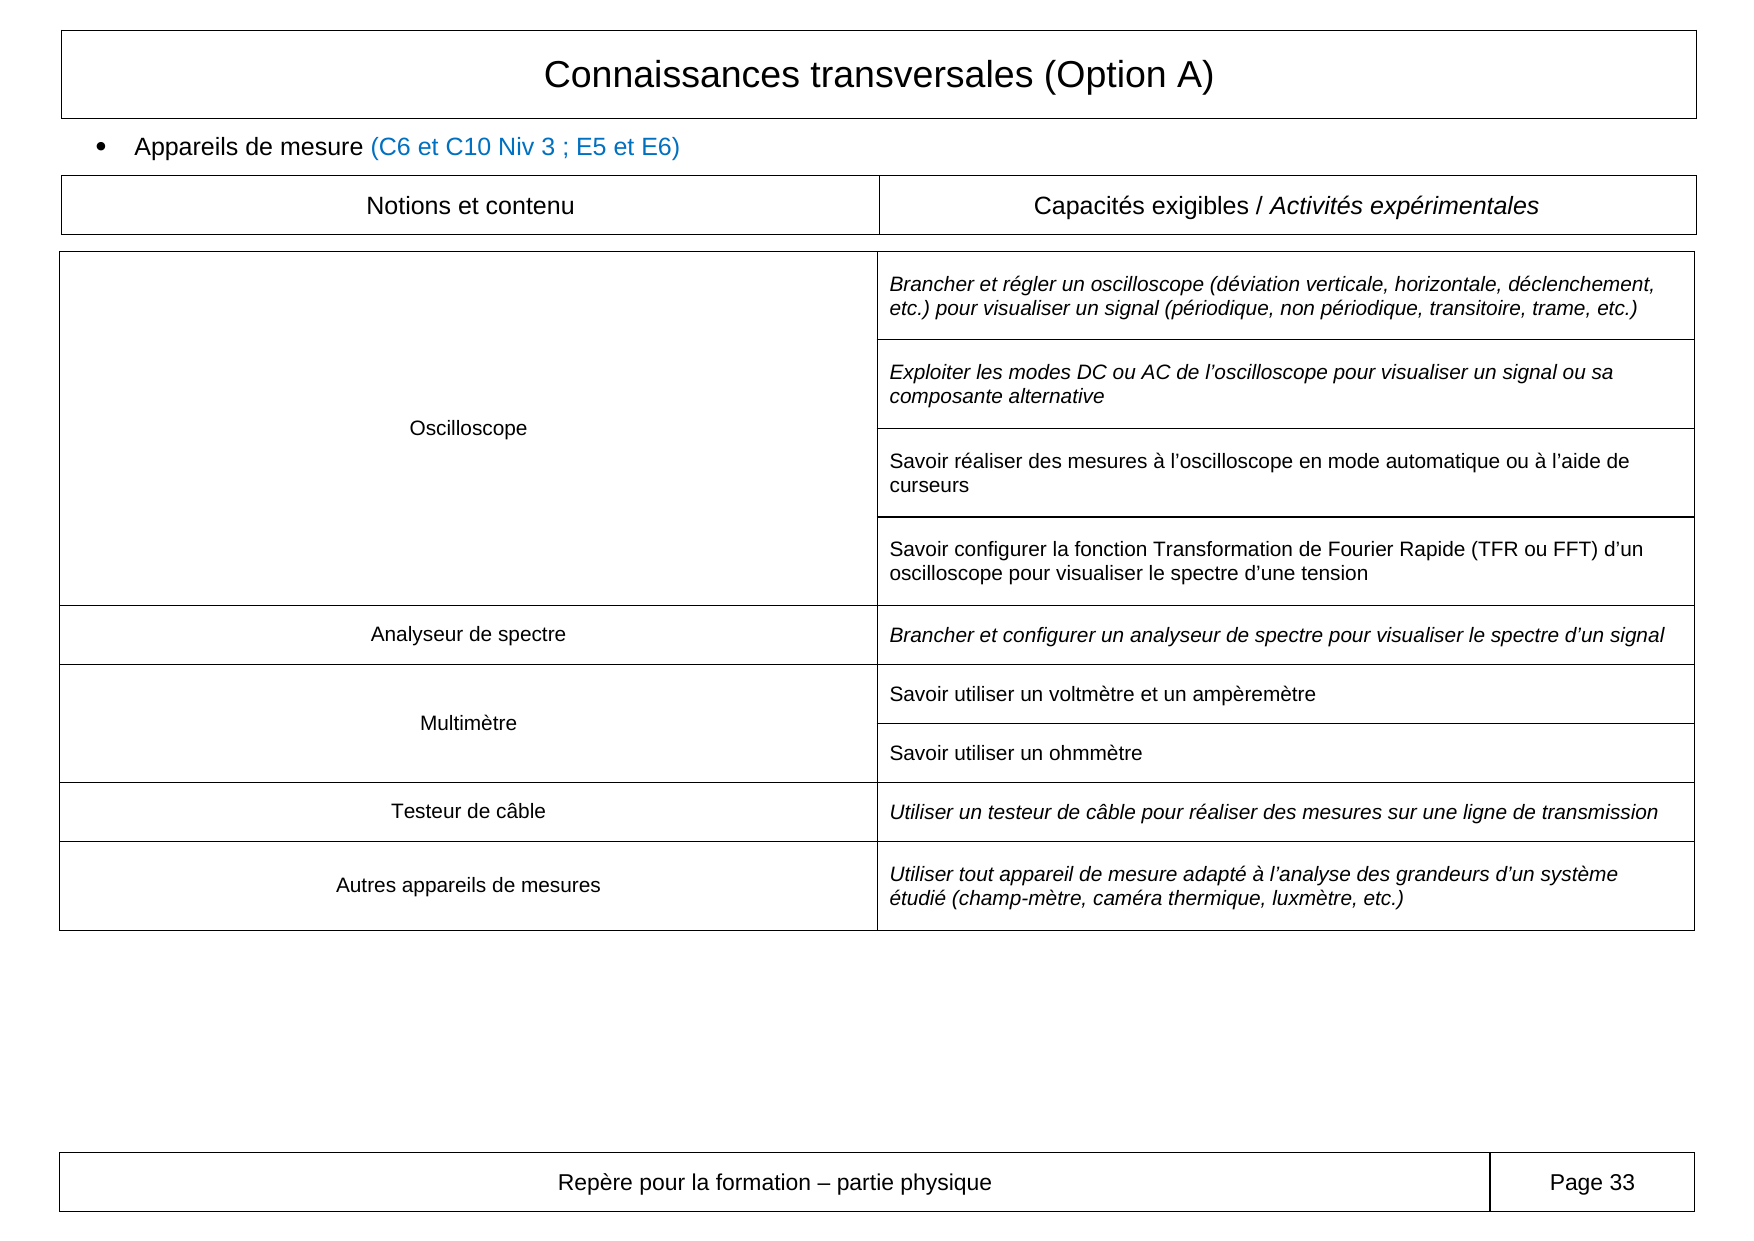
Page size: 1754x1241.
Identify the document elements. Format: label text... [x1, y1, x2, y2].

table_cell Autres appareils de mesures [60, 842, 877, 930]
table_cell Savoir utiliser un ohmmètre [878, 724, 1694, 782]
table_cell Analyseur de spectre [60, 606, 877, 664]
table_cell Savoir configurer la fonction Transformation de Fourier Rapide (TFR ou FFT) d’un oscilloscope pour visualiser le spectre d’une tension [878, 518, 1694, 605]
table_cell Savoir utiliser un voltmètre et un ampèremètre [878, 665, 1694, 723]
table_header Oscilloscope [60, 252, 877, 605]
table_cell Savoir réaliser des mesures à l’oscilloscope en mode automatique ou à l’aide de curseurs [878, 429, 1694, 516]
table_cell Multimètre [60, 665, 877, 782]
table_cell Utiliser tout appareil de mesure adapté à l’analyse des grandeurs d’un système étudié (champ-mètre, caméra thermique, luxmètre, etc.) [878, 842, 1694, 930]
table_cell Testeur de câble [60, 783, 877, 841]
table_cell Exploiter les modes DC ou AC de l’oscilloscope pour visualiser un signal ou sa composante alternative [878, 340, 1694, 428]
table_cell Utiliser un testeur de câble pour réaliser des mesures sur une ligne de transmission [878, 783, 1694, 841]
table_header Brancher et régler un oscilloscope (déviation verticale, horizontale, déclenchement, etc.) pour visualiser un signal (périodique, non périodique, transitoire, trame, etc.) [878, 252, 1694, 339]
table_cell Brancher et configurer un analyseur de spectre pour visualiser le spectre d’un signal [878, 606, 1694, 664]
